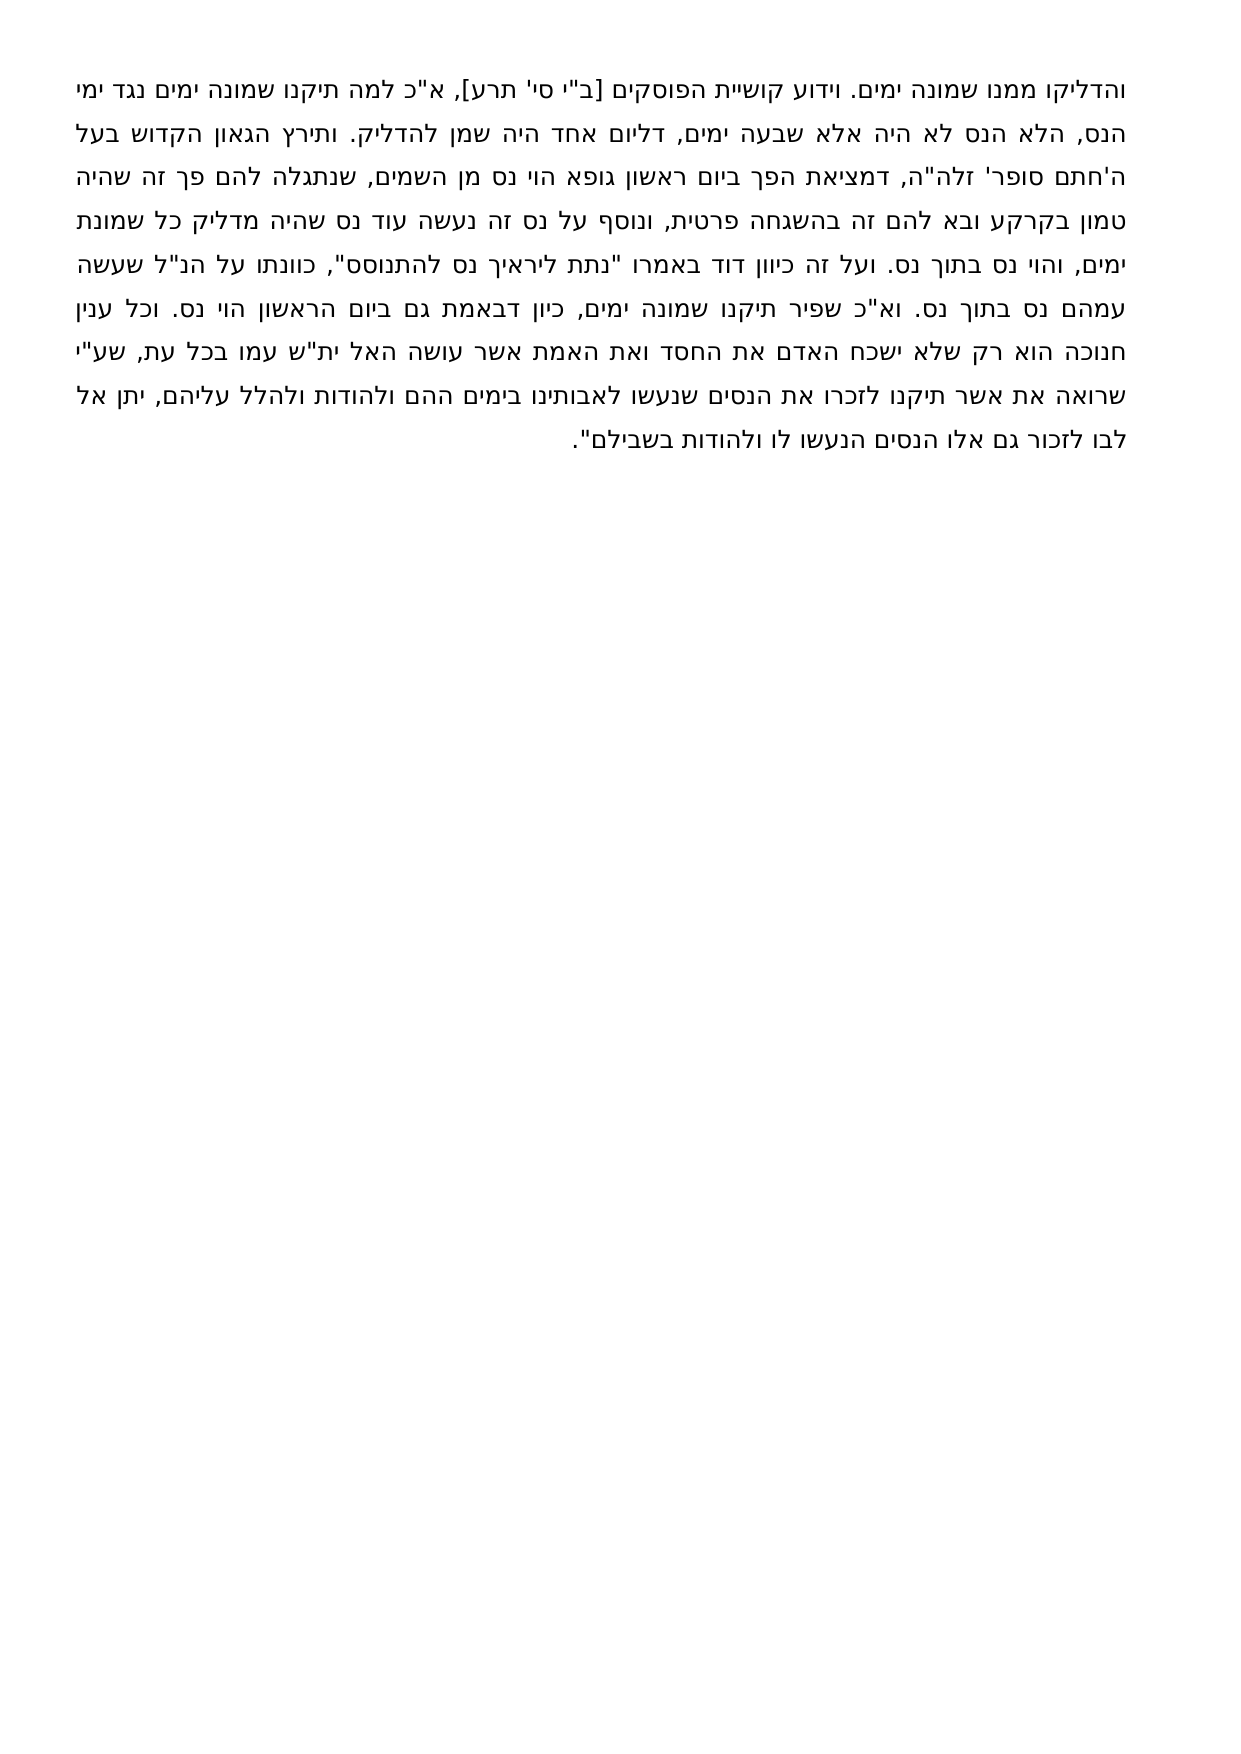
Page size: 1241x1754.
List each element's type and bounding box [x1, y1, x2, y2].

list [75, 75, 1128, 454]
